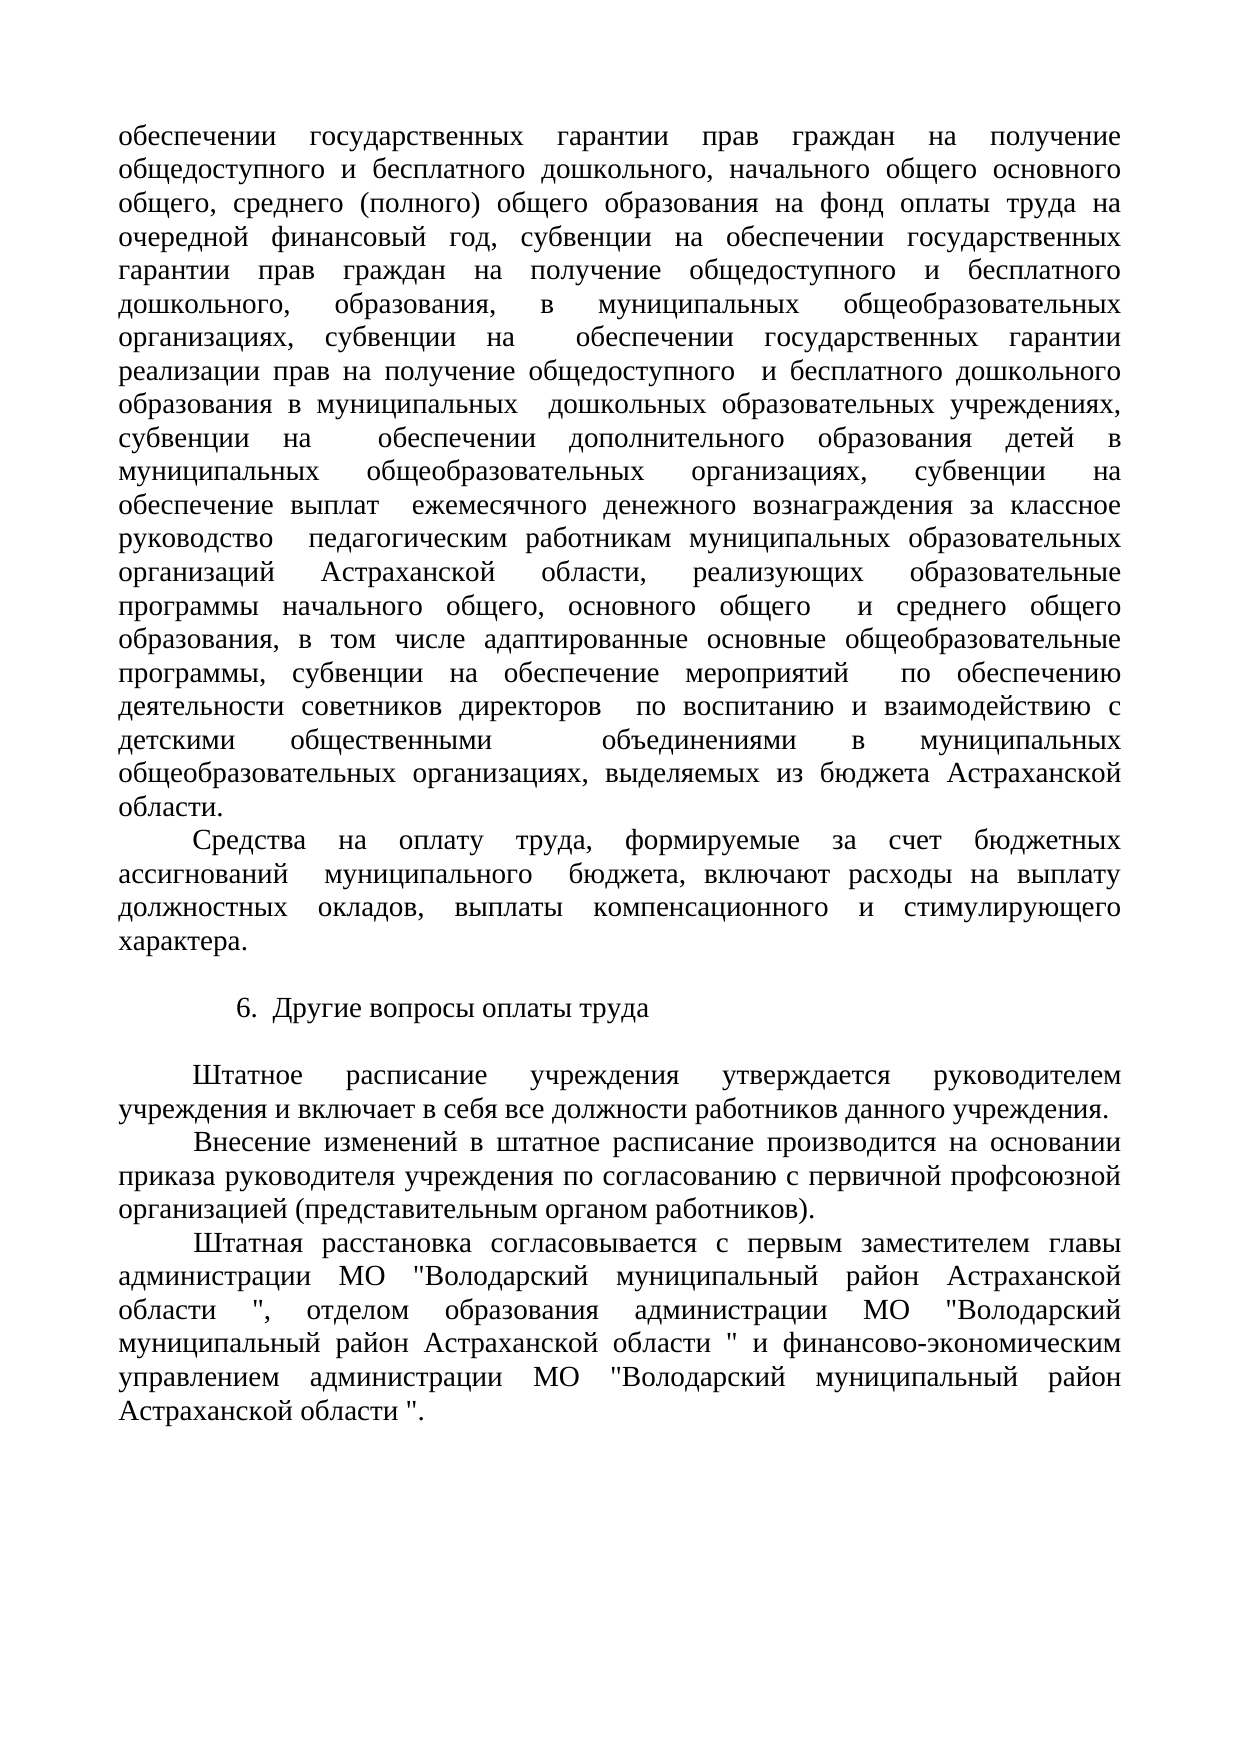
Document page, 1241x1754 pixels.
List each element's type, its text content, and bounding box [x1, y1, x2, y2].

text Внесение изменений в штатное расписание производится на основании приказа руководителя учреждения по согласованию с первичной профсоюзной организацией (представительным органом работников). [118, 1124, 1122, 1225]
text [118, 118, 1122, 822]
text Средства на оплату труда, формируемые за счет бюджетных ассигнований муниципального бюджета, включают расходы на выплату должностных окладов, выплаты компенсационного и стимулирующего характера. [118, 822, 1122, 957]
text Штатная расстановка согласовывается с первым заместителем главы администрации МО "Володарский муниципальный район Астраханской области ", отделом образования администрации МО "Володарский муниципальный район Астраханской области " и финансово-экономическим управлением администрации МО "Володарский муниципальный район Астраханской области ". [118, 1225, 1122, 1426]
text Штатное расписание учреждения утверждается руководителем учреждения и включает в себя все должности работников данного учреждения. [118, 1057, 1122, 1124]
text 6. Другие вопросы оплаты труда [118, 990, 1122, 1024]
